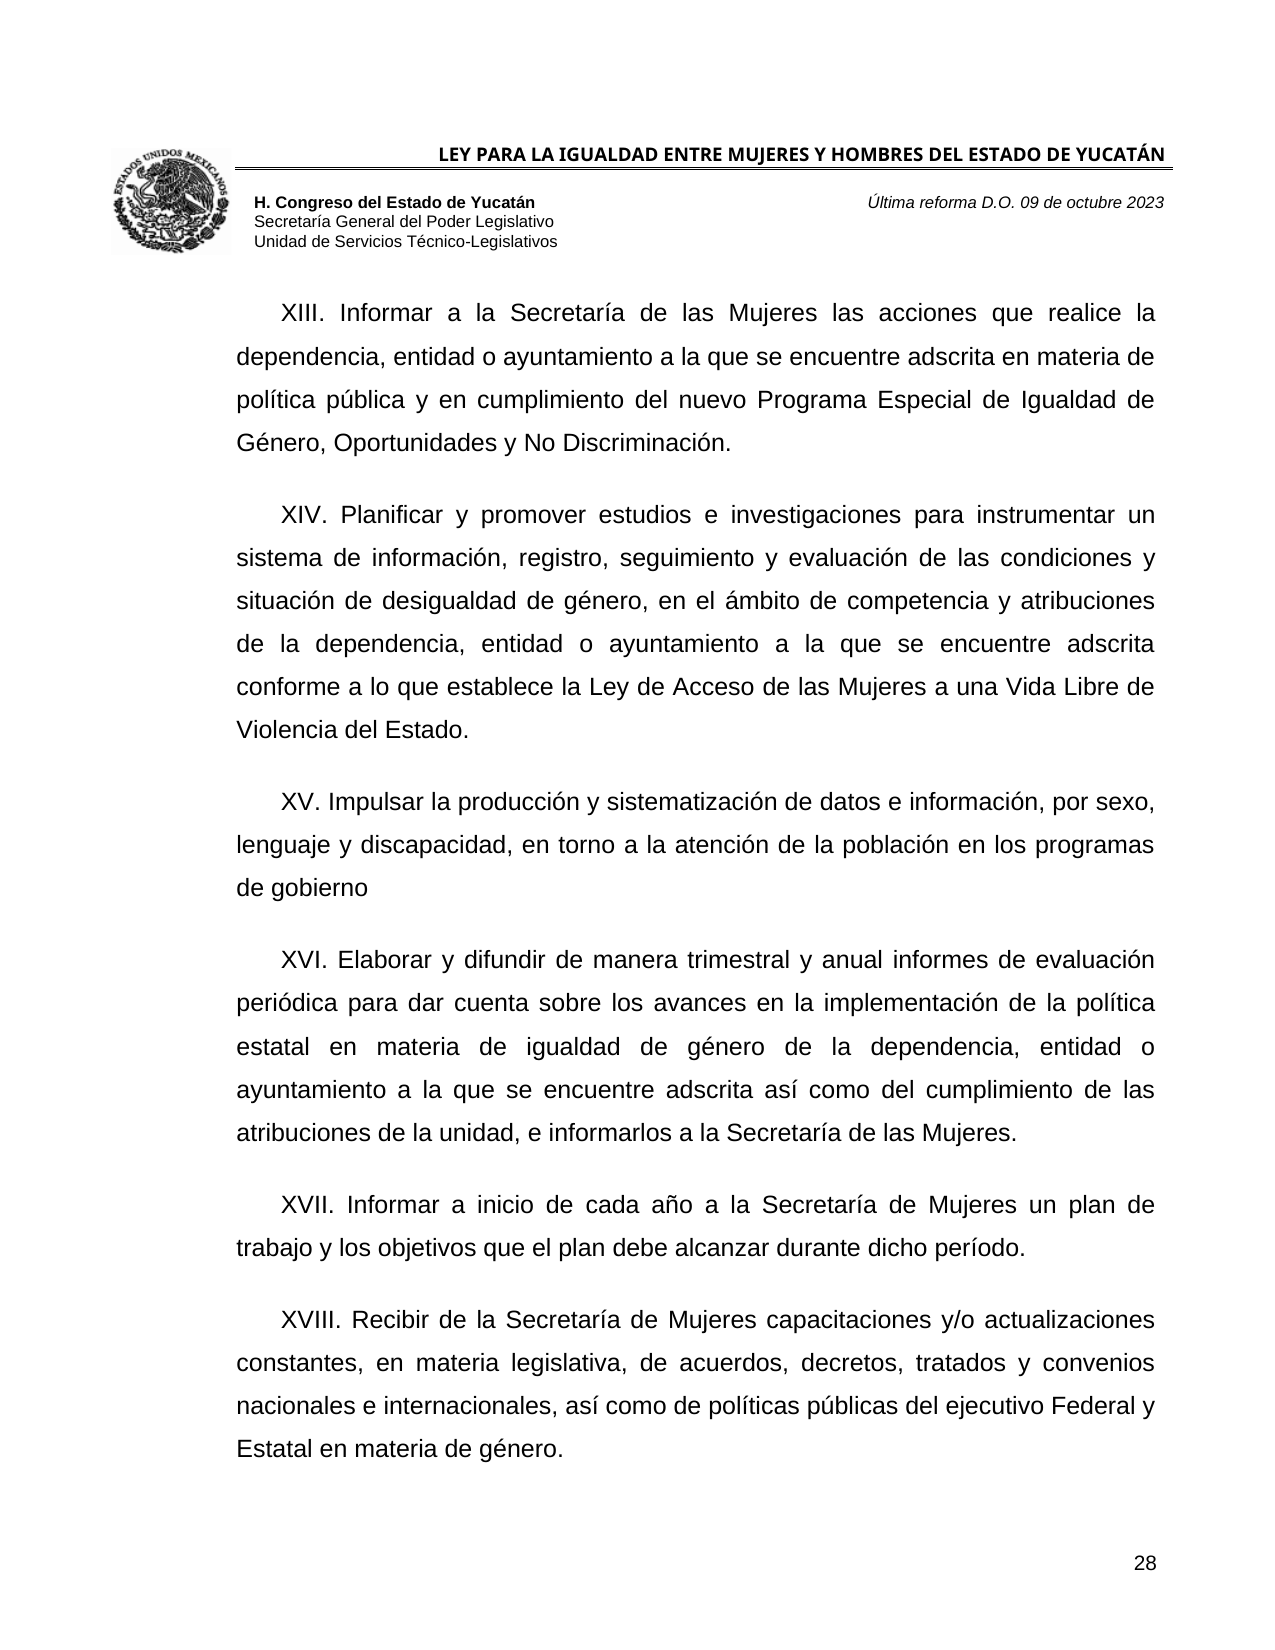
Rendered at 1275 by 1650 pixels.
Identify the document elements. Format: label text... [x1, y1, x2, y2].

text XVIII. Recibir de la Secretaría de Mujeres capacitaciones y/o actualizaciones constantes, en materia legislativa, de acuerdos, decretos, tratados y convenios nacionales e internacionales, así como de políticas públicas del ejecutivo Federal y Estatal en materia de género. [236, 1305, 1157, 1463]
text XVII. Informar a inicio de cada año a la Secretaría de Mujeres un plan de trabajo y los objetivos que el plan debe alcanzar durante dicho período. [236, 1190, 1157, 1262]
text XIV. Planificar y promover estudios e investigaciones para instrumentar un sistema de información, registro, seguimiento y evaluación de las condiciones y situación de desigualdad de género, en el ámbito de competencia y atribuciones de la dependencia, entidad o ayuntamiento a la que se encuentre adscrita conforme a lo que establece la Ley de Acceso de las Mujeres a una Vida Libre de Violencia del Estado. [236, 500, 1157, 744]
text XIII. Informar a la Secretaría de las Mujeres las acciones que realice la dependencia, entidad o ayuntamiento a la que se encuentre adscrita en materia de política pública y en cumplimiento del nuevo Programa Especial de Igualdad de Género, Oportunidades y No Discriminación. [236, 298, 1157, 457]
text XVI. Elaborar y difundir de manera trimestral y anual informes de evaluación periódica para dar cuenta sobre los avances en la implementación de la política estatal en materia de igualdad de género de la dependencia, entidad o ayuntamiento a la que se encuentre adscrita así como del cumplimiento de las atribuciones de la unidad, e informarlos a la Secretaría de las Mujeres. [236, 945, 1157, 1147]
text XV. Impulsar la producción y sistematización de datos e información, por sexo, lenguaje y discapacidad, en torno a la atención de la población en los programas de gobierno [236, 787, 1157, 902]
